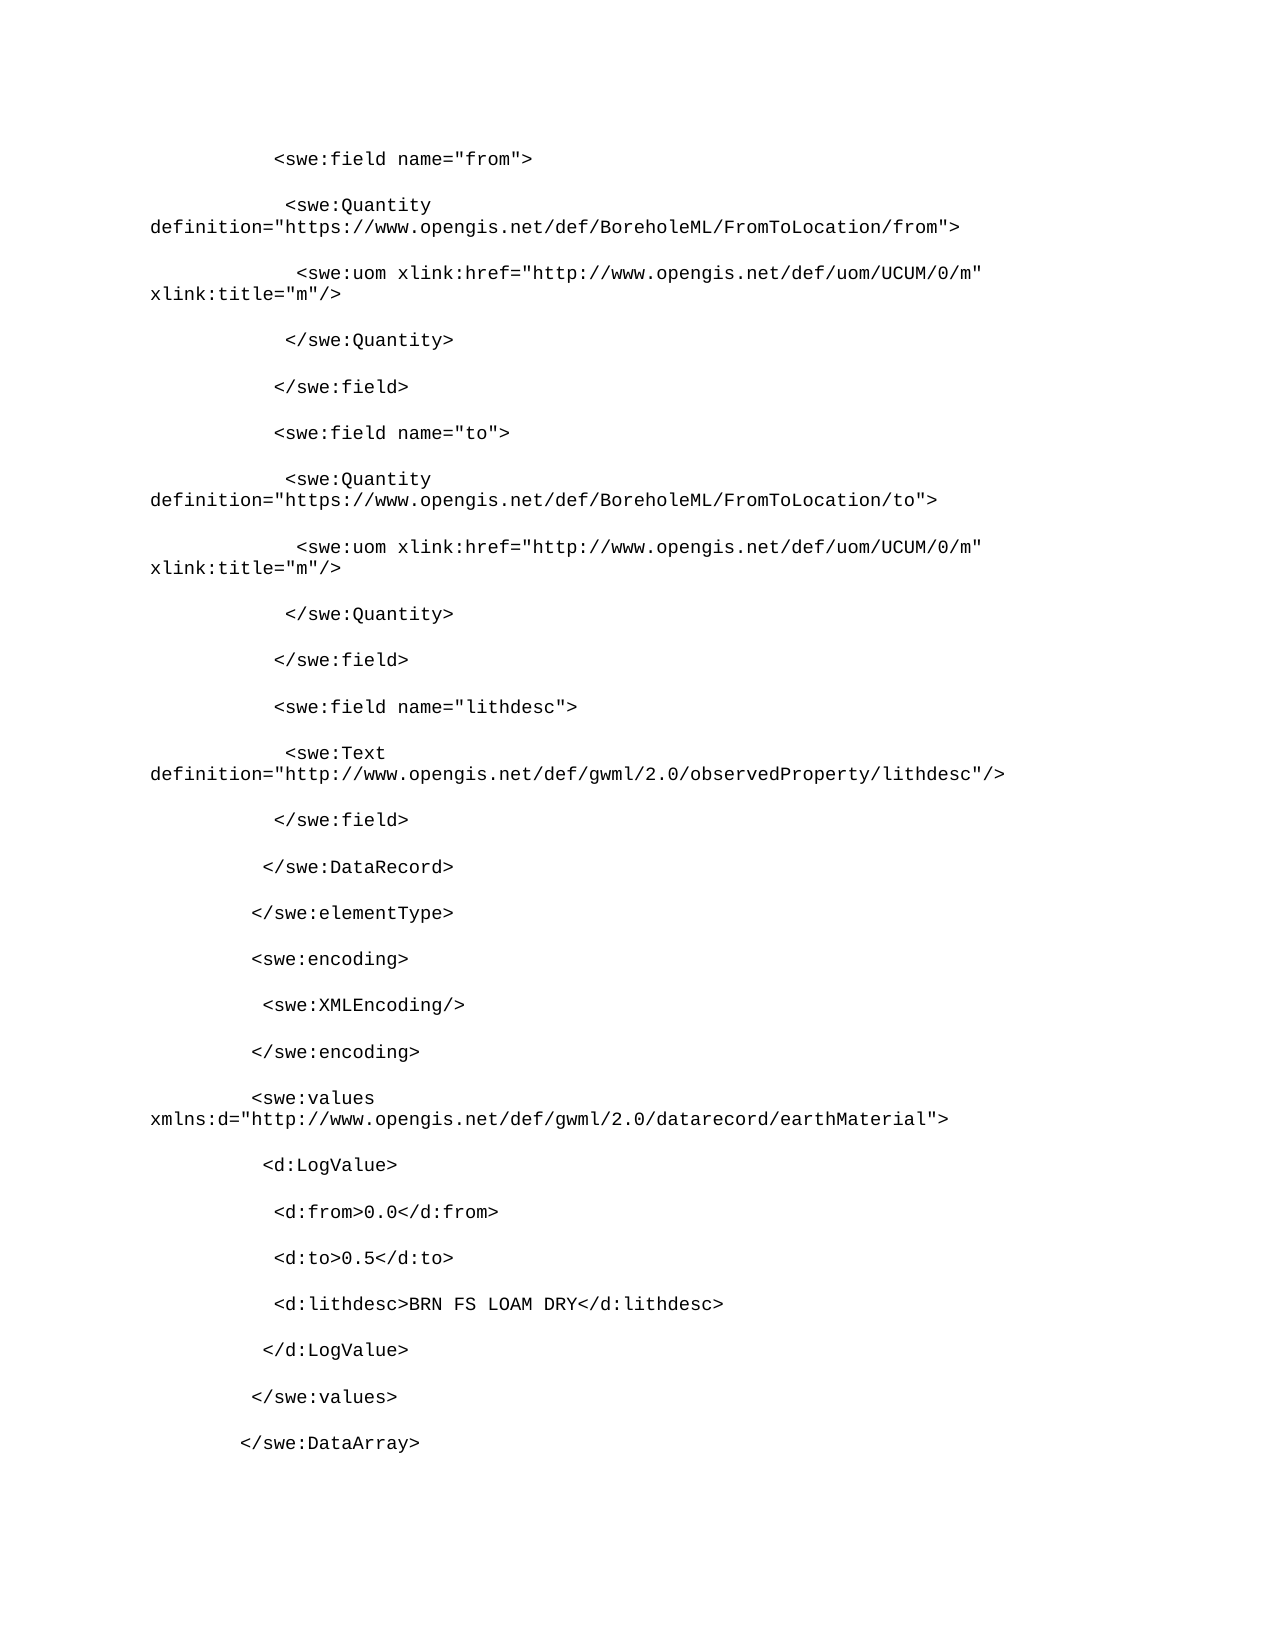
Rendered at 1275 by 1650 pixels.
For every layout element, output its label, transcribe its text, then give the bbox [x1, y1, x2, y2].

text <swe:Quantity definition="https://www.opengis.net/def/BoreholeML/FromToLocation/to"> [150, 470, 1125, 512]
text <swe:field name="to"> [150, 424, 1125, 445]
text <d:from>0.0</d:from> [150, 1202, 1125, 1224]
text <d:to>0.5</d:to> [150, 1249, 1125, 1270]
text <d:LogValue> [150, 1156, 1125, 1177]
text <swe:values xmlns:d="http://www.opengis.net/def/gwml/2.0/datarecord/earthMaterial"> [150, 1089, 1125, 1131]
text </swe:elementType> [150, 904, 1125, 925]
text <swe:field name="from"> [150, 150, 1125, 171]
text <swe:field name="lithdesc"> [150, 697, 1125, 719]
text <swe:XMLEncoding/> [150, 996, 1125, 1017]
text </swe:Quantity> [150, 605, 1125, 626]
text <swe:encoding> [150, 950, 1125, 971]
text </d:LogValue> [150, 1341, 1125, 1362]
text </swe:encoding> [150, 1042, 1125, 1064]
text </swe:DataRecord> [150, 857, 1125, 879]
text </swe:field> [150, 811, 1125, 832]
text <d:lithdesc>BRN FS LOAM DRY</d:lithdesc> [150, 1295, 1125, 1316]
text </swe:values> [150, 1387, 1125, 1409]
text </swe:DataArray> [150, 1434, 1125, 1455]
text </swe:field> [150, 651, 1125, 672]
text <swe:Text definition="http://www.opengis.net/def/gwml/2.0/observedProperty/lithdesc"/> [150, 744, 1125, 786]
text </swe:Quantity> [150, 331, 1125, 352]
text <swe:uom xlink:href="http://www.opengis.net/def/uom/UCUM/0/m" xlink:title="m"/> [150, 537, 1125, 580]
text <swe:Quantity definition="https://www.opengis.net/def/BoreholeML/FromToLocation/from"> [150, 196, 1125, 239]
text <swe:uom xlink:href="http://www.opengis.net/def/uom/UCUM/0/m" xlink:title="m"/> [150, 264, 1125, 306]
text </swe:field> [150, 377, 1125, 399]
